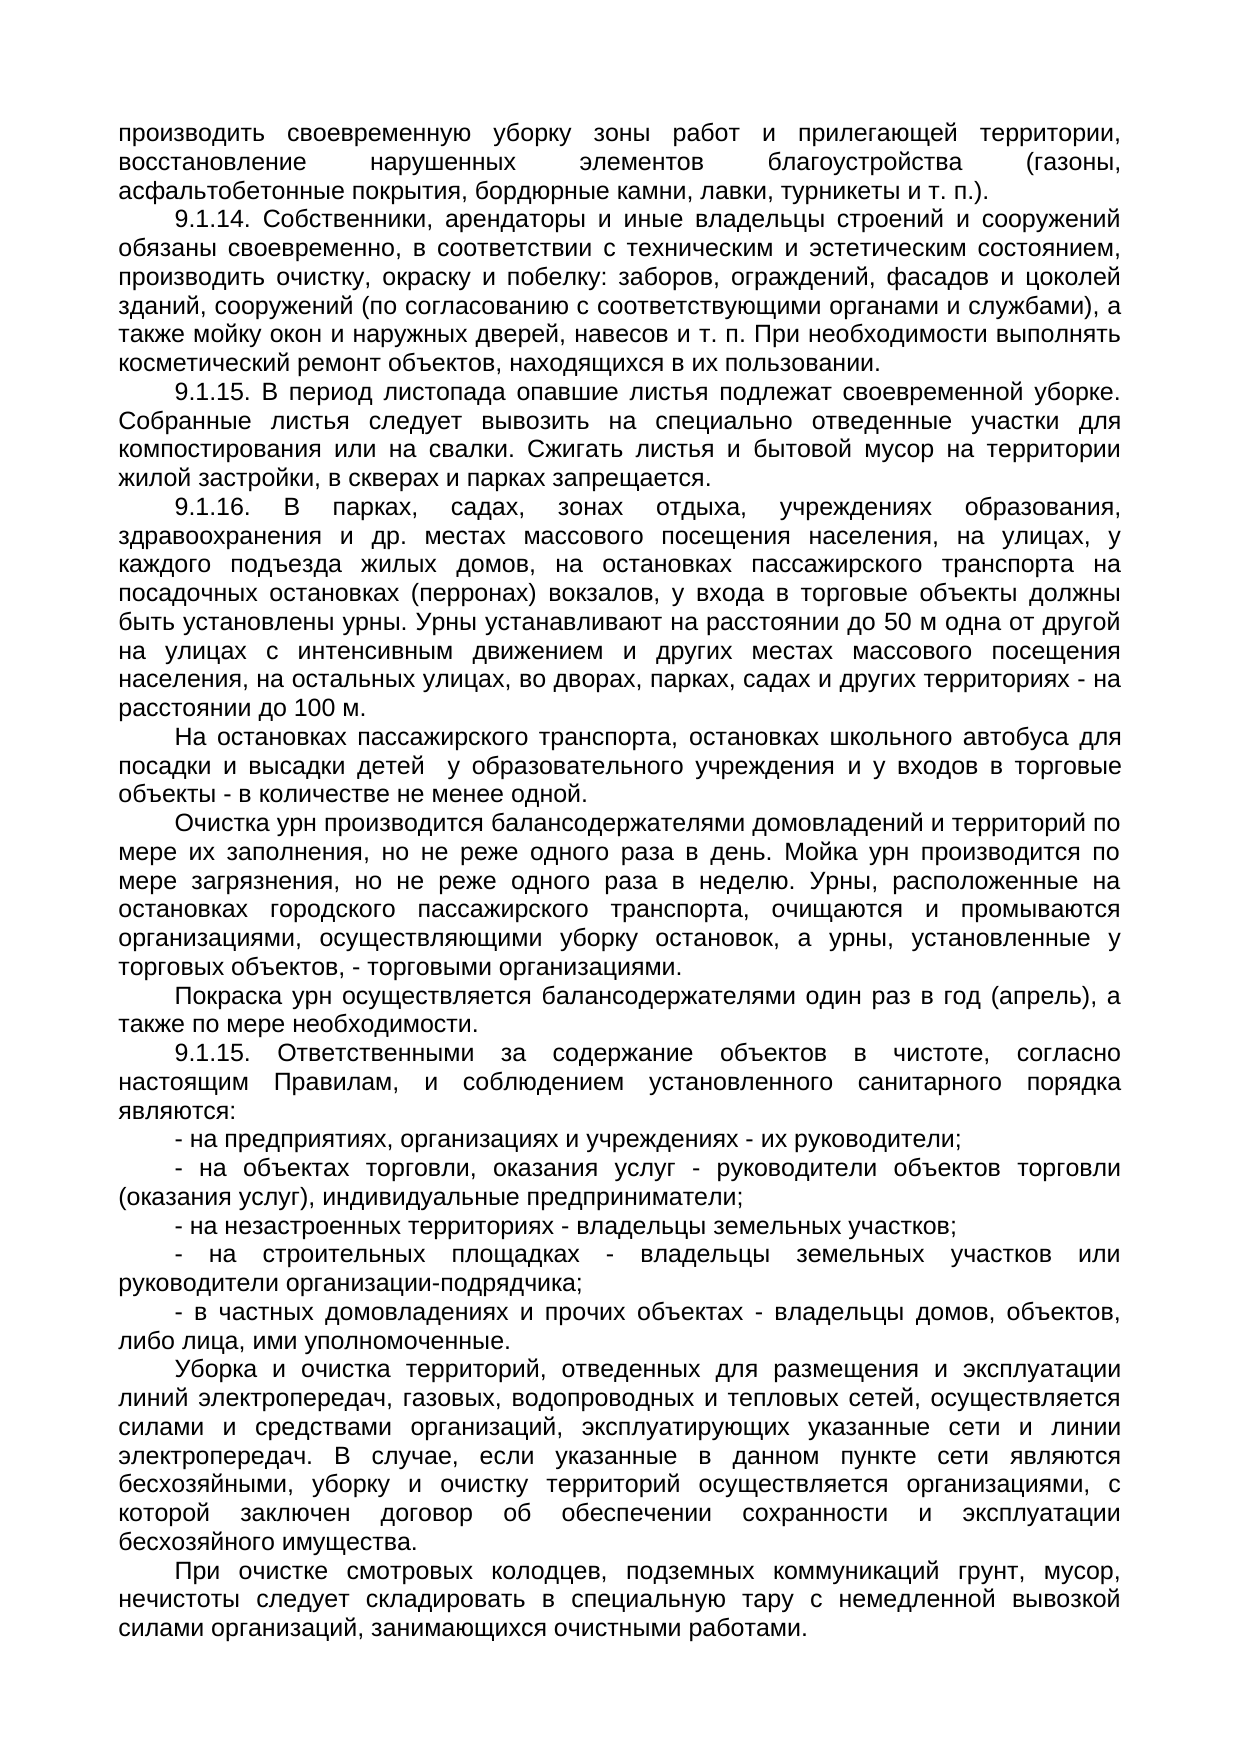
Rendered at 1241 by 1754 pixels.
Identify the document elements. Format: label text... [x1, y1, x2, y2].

text Уборка и очистка территорий, отведенных для размещения и эксплуатации линий электропередач, газовых, водопроводных и тепловых сетей, осуществляется силами и средствами организаций, эксплуатирующих указанные сети и линии электропередач. В случае, если указанные в данном пункте сети являются бесхозяйными, уборку и очистку территорий осуществляется организациями, с которой заключен договор об обеспечении сохранности и эксплуатации бесхозяйного имущества. [118, 1354, 1122, 1556]
text - на незастроенных территориях - владельцы земельных участков; [118, 1211, 1122, 1239]
text - в частных домовладениях и прочих объектах - владельцы домов, объектов, либо лица, ими уполномоченные. [118, 1297, 1122, 1354]
text 9.1.14. Собственники, арендаторы и иные владельцы строений и сооружений обязаны своевременно, в соответствии с техническим и эстетическим состоянием, производить очистку, окраску и побелку: заборов, ограждений, фасадов и цоколей зданий, сооружений (по согласованию с соответствующими органами и службами), а также мойку окон и наружных дверей, навесов и т. п. При необходимости выполнять косметический ремонт объектов, находящихся в их пользовании. [118, 204, 1122, 377]
text При очистке смотровых колодцев, подземных коммуникаций грунт, мусор, нечистоты следует складировать в специальную тару с немедленной вывозкой силами организаций, занимающихся очистными работами. [118, 1556, 1122, 1642]
text На остановках пассажирского транспорта, остановках школьного автобуса для посадки и высадки детей у образовательного учреждения и у входов в торговые объекты - в количестве не менее одной. [118, 722, 1122, 808]
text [118, 118, 1122, 204]
text 9.1.15. Ответственными за содержание объектов в чистоте, согласно настоящим Правилам, и соблюдением установленного санитарного порядка являются: [118, 1038, 1122, 1124]
text - на строительных площадках - владельцы земельных участков или руководители организации-подрядчика; [118, 1239, 1122, 1297]
text 9.1.15. В период листопада опавшие листья подлежат своевременной уборке. Собранные листья следует вывозить на специально отведенные участки для компостирования или на свалки. Сжигать листья и бытовой мусор на территории жилой застройки, в скверах и парках запрещается. [118, 377, 1122, 492]
text - на объектах торговли, оказания услуг - руководители объектов торговли (оказания услуг), индивидуальные предприниматели; [118, 1153, 1122, 1211]
text 9.1.16. В парках, садах, зонах отдыха, учреждениях образования, здравоохранения и др. местах массового посещения населения, на улицах, у каждого подъезда жилых домов, на остановках пассажирского транспорта на посадочных остановках (перронах) вокзалов, у входа в торговые объекты должны быть установлены урны. Урны устанавливают на расстоянии до 50 м одна от другой на улицах с интенсивным движением и других местах массового посещения населения, на остальных улицах, во дворах, парках, садах и других территориях - на расстоянии до 100 м. [118, 492, 1122, 722]
text Покраска урн осуществляется балансодержателями один раз в год (апрель), а также по мере необходимости. [118, 981, 1122, 1038]
text - на предприятиях, организациях и учреждениях - их руководители; [118, 1124, 1122, 1153]
text Очистка урн производится балансодержателями домовладений и территорий по мере их заполнения, но не реже одного раза в день. Мойка урн производится по мере загрязнения, но не реже одного раза в неделю. Урны, расположенные на остановках городского пассажирского транспорта, очищаются и промываются организациями, осуществляющими уборку остановок, а урны, установленные у торговых объектов, - торговыми организациями. [118, 808, 1122, 981]
